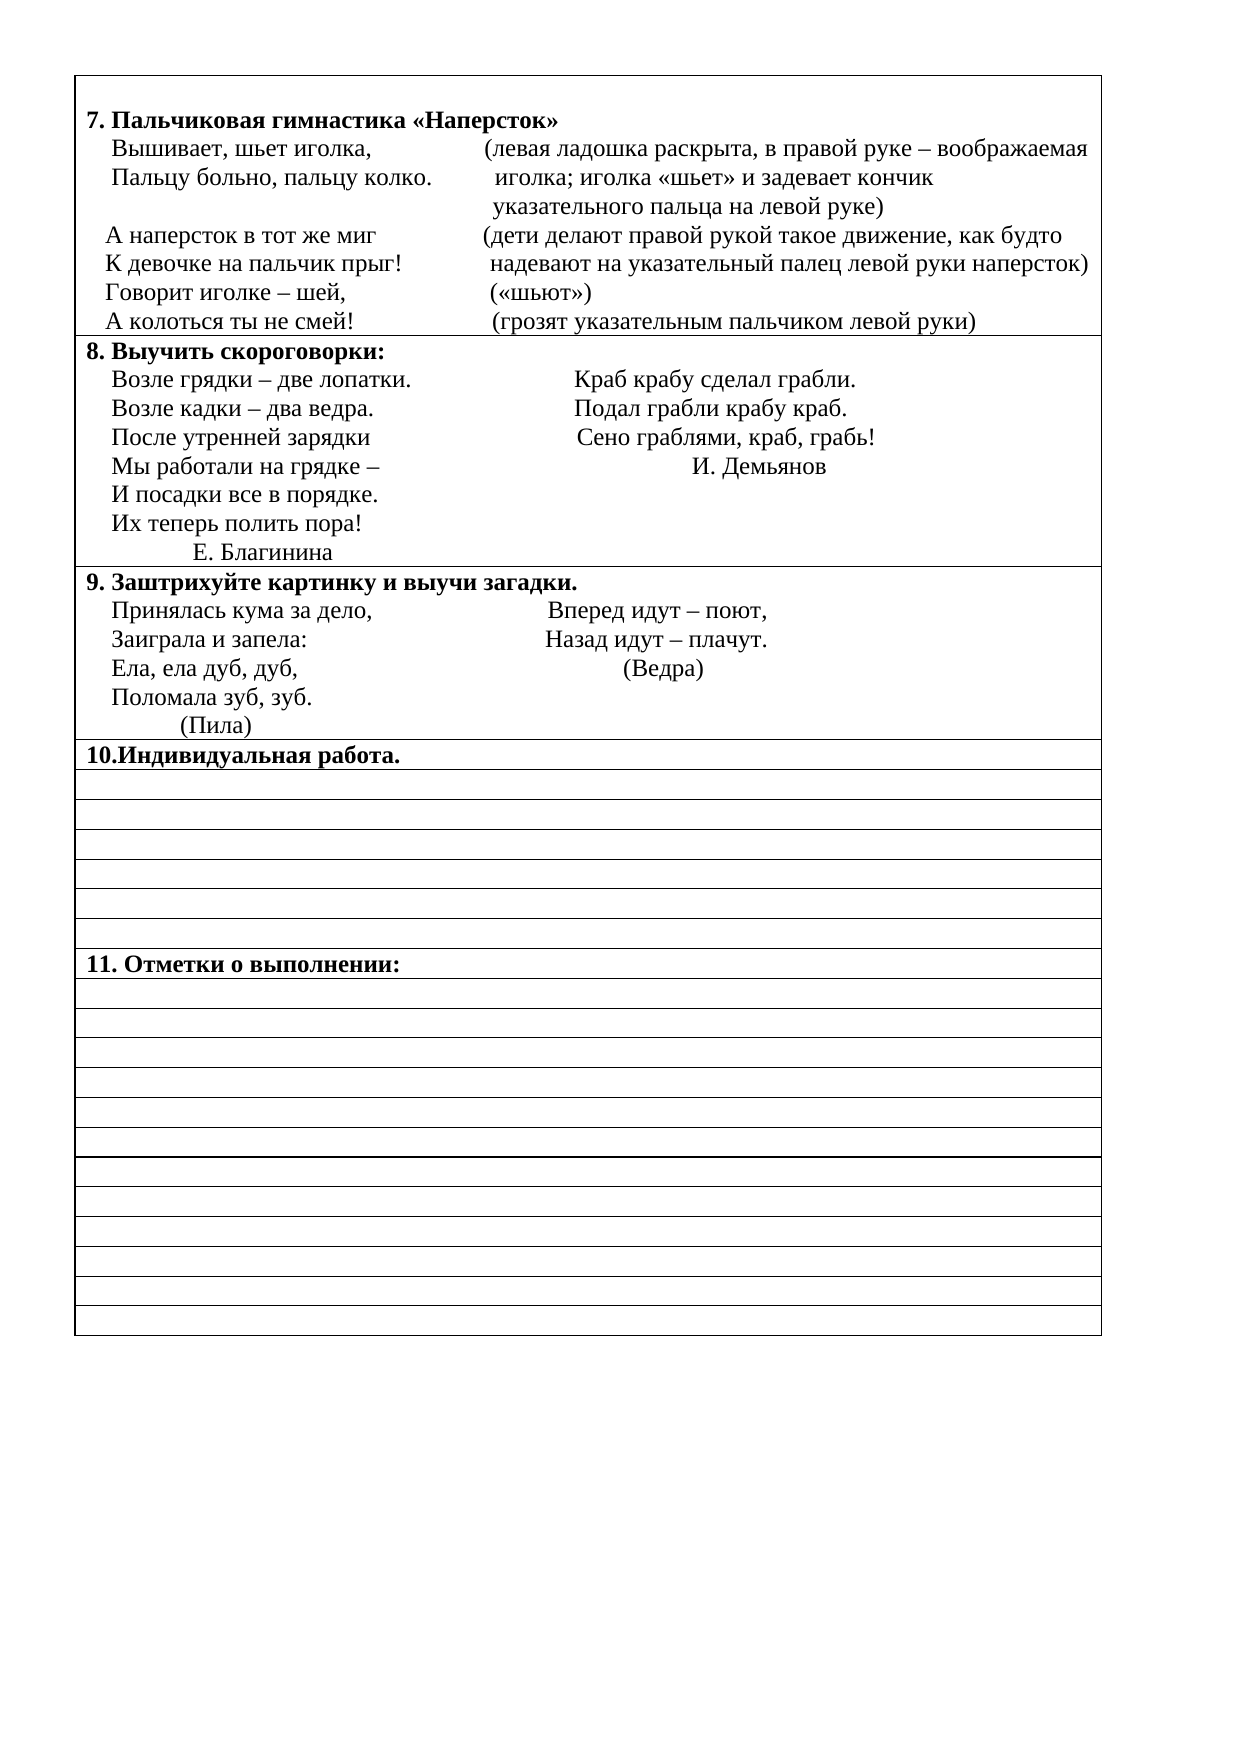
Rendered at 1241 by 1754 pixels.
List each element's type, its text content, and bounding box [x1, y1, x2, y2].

table_cell [76, 1247, 1101, 1276]
table_cell 9. Заштрихуйте картинку и выучи загадки. Принялась кума за дело, Вперед идут – поют, Заиграла и запела: Назад идут – плачут. Ела, ела дуб, дуб, (Ведра) Поломала зуб, зуб. (Пила) [76, 567, 1101, 739]
table_cell [76, 1128, 1101, 1156]
table_cell [76, 1098, 1101, 1127]
table_cell [76, 1009, 1101, 1037]
table_cell [76, 800, 1101, 829]
table_cell [76, 1306, 1101, 1335]
table_cell [76, 889, 1101, 918]
table_cell [76, 770, 1101, 799]
table_cell [76, 1038, 1101, 1067]
table_cell [76, 830, 1101, 858]
table_cell [76, 1158, 1101, 1186]
table_cell [76, 1277, 1101, 1305]
table_cell [76, 979, 1101, 1007]
table_cell [76, 1217, 1101, 1246]
table_cell 10.Индивидуальная работа. [76, 740, 1101, 769]
table_cell [76, 919, 1101, 948]
table_cell 8. Выучить скороговорки: Возле грядки – две лопатки. Краб крабу сделал грабли. Возле кадки – два ведра. Подал грабли крабу краб. После утренней зарядки Сено граблями, краб, грабь! Мы работали на грядке – И. Демьянов И посадки все в порядке. Их теперь полить пора! Е. Благинина [76, 336, 1101, 566]
table_cell 11. Отметки о выполнении: [76, 949, 1101, 978]
table_cell [76, 1068, 1101, 1097]
table_cell 7. Пальчиковая гимнастика «Наперсток» Вышивает, шьет иголка, (левая ладошка раскрыта, в правой руке – воображаемая Пальцу больно, пальцу колко. иголка; иголка «шьет» и задевает кончик указательного пальца на левой руке) А наперсток в тот же миг (дети делают правой рукой такое движение, как будто К девочке на пальчик прыг! надевают на указательный палец левой руки наперсток) Говорит иголке – шей, («шьют») А колоться ты не смей! (грозят указательным пальчиком левой руки) [76, 76, 1101, 335]
table_cell [76, 860, 1101, 888]
table_cell [76, 1187, 1101, 1216]
